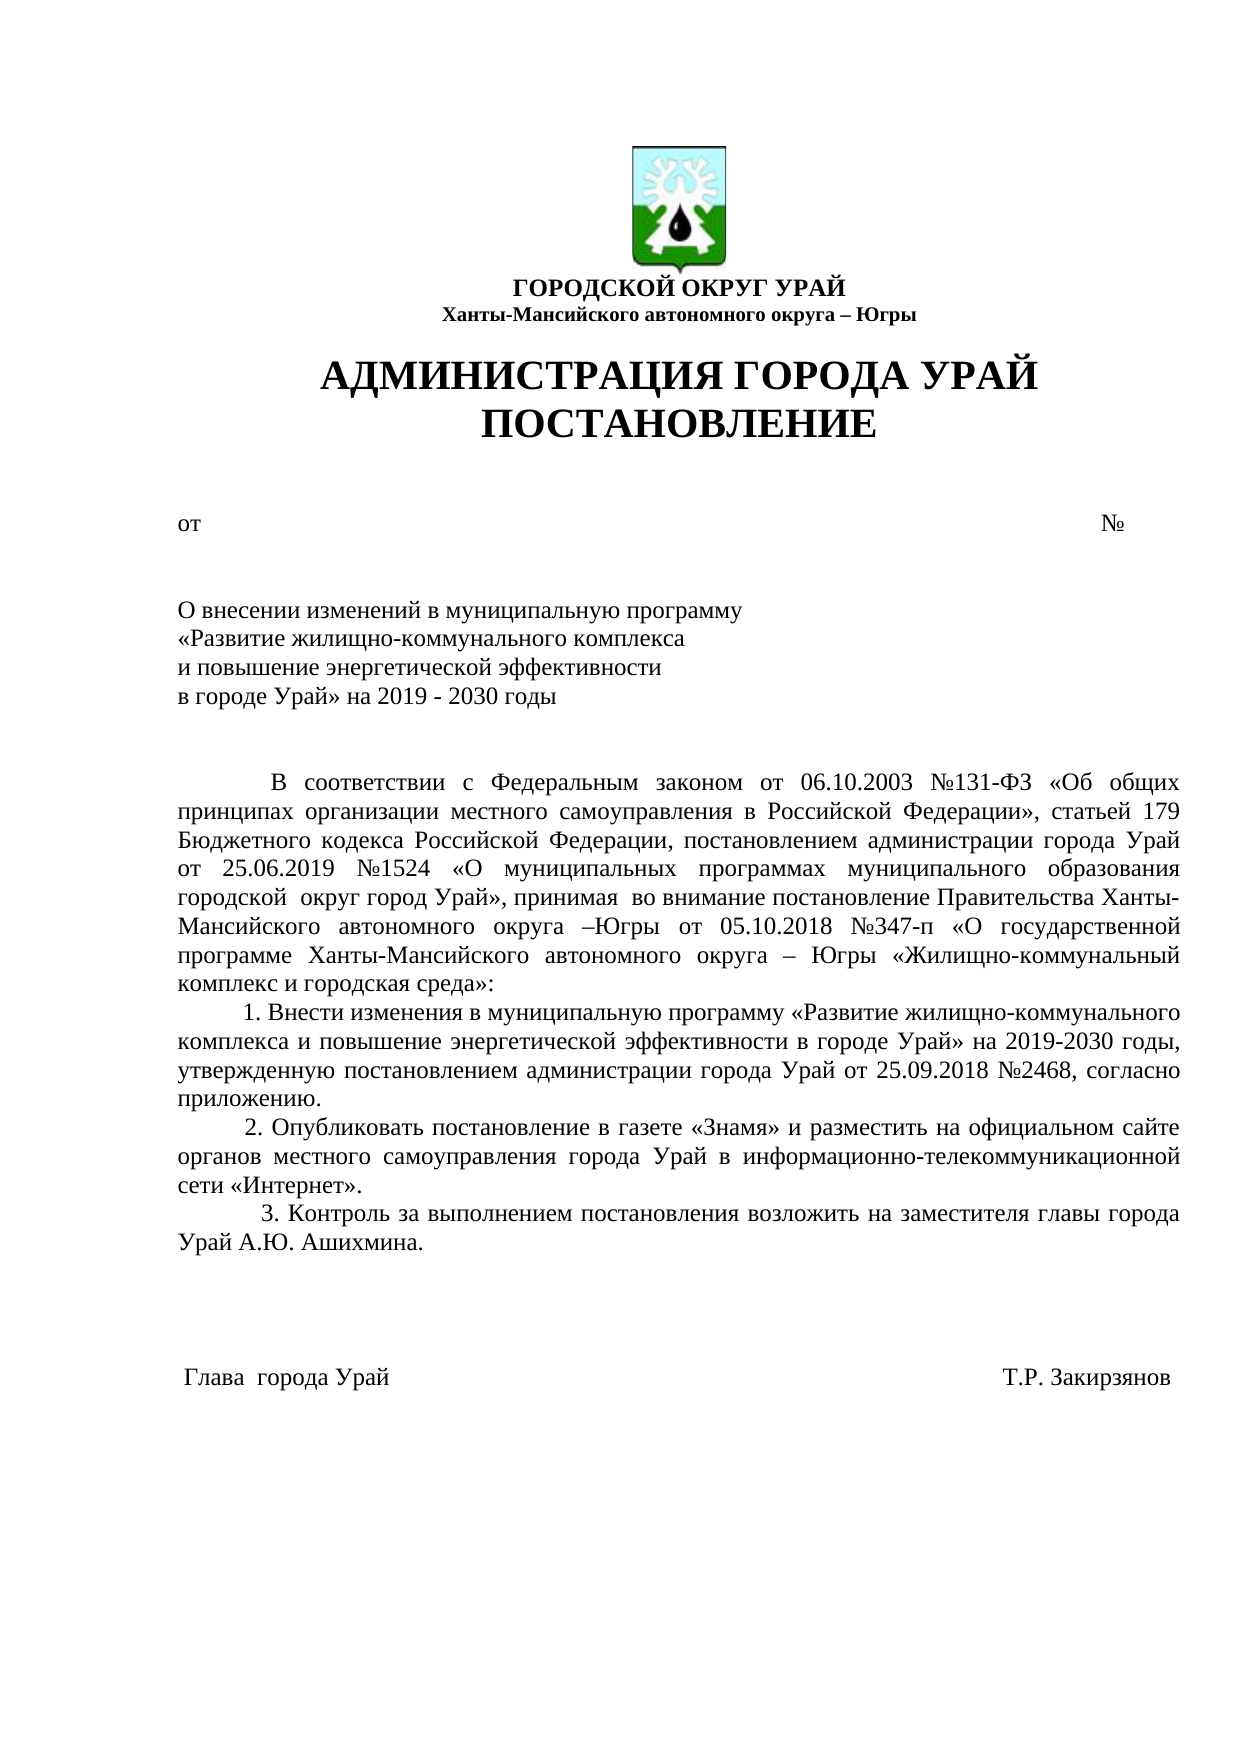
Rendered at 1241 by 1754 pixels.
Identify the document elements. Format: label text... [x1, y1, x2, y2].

text Ханты-Мансийского автономного округа – Югры [177, 302, 1181, 326]
text ПОСТАНОВЛЕНИЕ [177, 398, 1181, 446]
text 2. Опубликовать постановление в газете «Знамя» и разместить на официальном сайте органов местного самоуправления города Урай в информационно-телекоммуникационной сети «Интернет». [177, 1112, 1181, 1198]
text 3. Контроль за выполнением постановления возложить на заместителя главы города Урай А.Ю. Ашихмина. [162, 1198, 1181, 1256]
title ГОРОДСКОЙ ОКРУГ УРАЙ [177, 273, 1181, 302]
text 1. Внести изменения в муниципальную программу «Развитие жилищно-коммунального комплекса и повышение энергетической эффективности в городе Урай» на 2019-2030 годы, утвержденную постановлением администрации города Урай от 25.09.2018 №2468, согласно приложению. [177, 997, 1181, 1112]
picture [632, 146, 727, 274]
text от № [177, 508, 1181, 537]
text и повышение энергетической эффективности [177, 652, 1181, 681]
text в городе Урай» на 2019 - 2030 годы [177, 681, 1181, 710]
text О внесении изменений в муниципальную программу [177, 595, 1181, 623]
text «Развитие жилищно-коммунального комплекса [177, 623, 1181, 652]
text В соответствии с Федеральным законом от 06.10.2003 №131-ФЗ «Об общих принципах организации местного самоуправления в Российской Федерации», статьей 179 Бюджетного кодекса Российской Федерации, постановлением администрации города Урай от 25.06.2019 №1524 «О муниципальных программах муниципального образования городской округ город Урай», принимая во внимание постановление Правительства Ханты-Мансийского автономного округа –Югры от 05.10.2018 №347-п «О государственной программе Ханты-Мансийского автономного округа – Югры «Жилищно-коммунальный комплекс и городская среда»: [177, 767, 1181, 997]
subtitle АДМИНИСТРАЦИЯ ГОРОДА УРАЙ [177, 350, 1181, 398]
text Глава города Урай Т.Р. Закирзянов [177, 1362, 1181, 1390]
